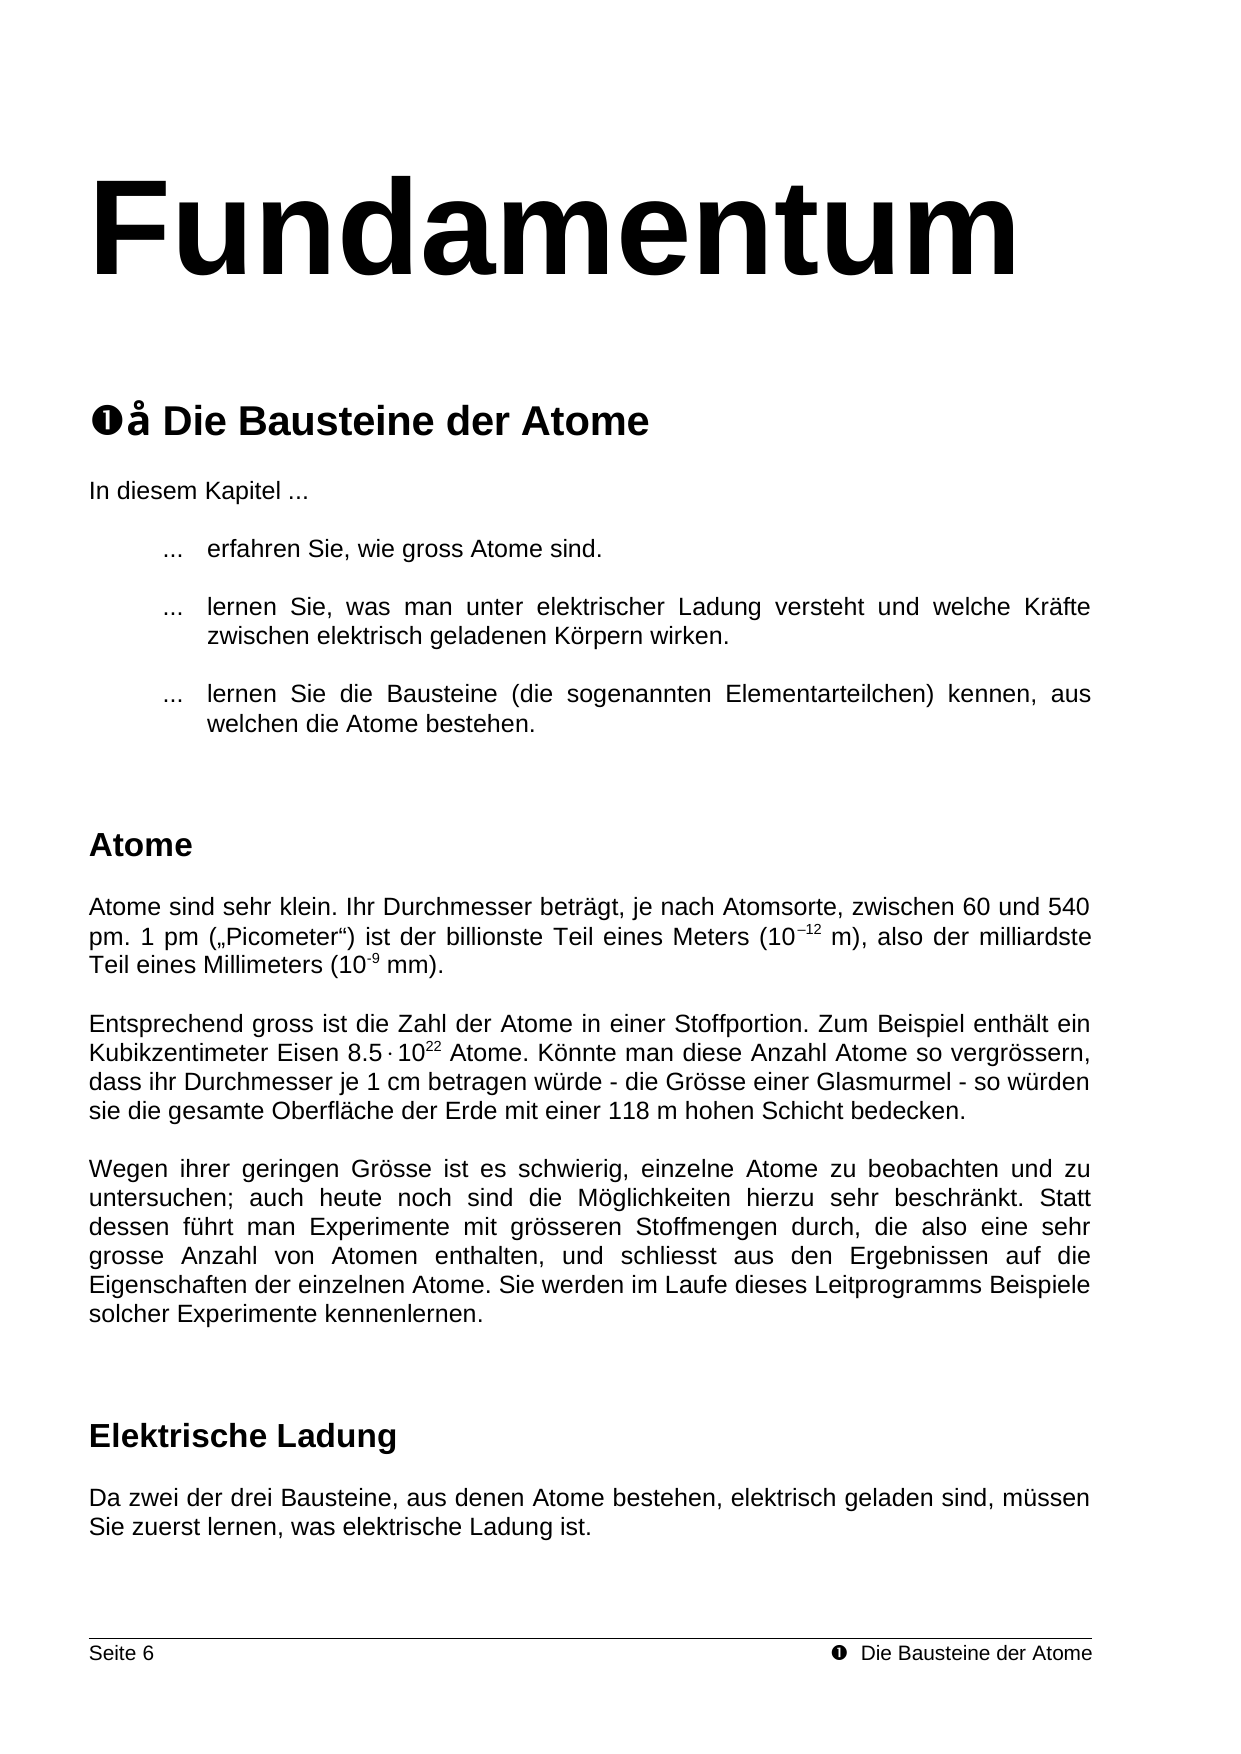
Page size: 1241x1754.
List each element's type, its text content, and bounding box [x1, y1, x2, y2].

text Atome [89, 825, 1092, 863]
text ... lernen Sie, was man unter elektrischer Ladung versteht und welche Kräfte zwischen elektrisch geladenen Körpern wirken. [89, 592, 1092, 650]
text Entsprechend gross ist die Zahl der Atome in einer Stoffportion. Zum Beispiel enthält ein Kubikzentimeter Eisen 8.51022 Atome. Könnte man diese Anzahl Atome so vergrössern, dass ihr Durchmesser je 1 cm betragen würde - die Grösse einer Glasmurmel - so würden sie die gesamte Oberfläche der Erde mit einer 118 m hohen Schicht bedecken. [89, 1008, 1092, 1125]
text å Die Bausteine der Atome [89, 390, 1092, 447]
text ... lernen Sie die Bausteine (die sogenannten Elementarteilchen) kennen, aus welchen die Atome bestehen. [89, 679, 1092, 737]
text Atome sind sehr klein. Ihr Durchmesser beträgt, je nach Atomsorte, zwischen 60 und 540 pm. 1 pm („Picometer“) ist der billionste Teil eines Meters (10–12 m), also der milliardste Teil eines Millimeters (10-9 mm). [89, 892, 1092, 979]
text ... erfahren Sie, wie gross Atome sind. [89, 534, 1092, 563]
text In diesem Kapitel ... [89, 476, 1092, 505]
text Elektrische Ladung [89, 1415, 1092, 1454]
text Fundamentum [89, 148, 1092, 303]
text Wegen ihrer geringen Grösse ist es schwierig, einzelne Atome zu beobachten und zu untersuchen; auch heute noch sind die Möglichkeiten hierzu sehr beschränkt. Statt dessen führt man Experimente mit grösseren Stoffmengen durch, die also eine sehr grosse Anzahl von Atomen enthalten, und schliesst aus den Ergebnissen auf die Eigenschaften der einzelnen Atome. Sie werden im Laufe dieses Leitprogramms Beispiele solcher Experimente kennenlernen. [89, 1154, 1092, 1328]
text Da zwei der drei Bausteine, aus denen Atome bestehen, elektrisch geladen sind, müssen Sie zuerst lernen, was elektrische Ladung ist. [89, 1483, 1092, 1541]
